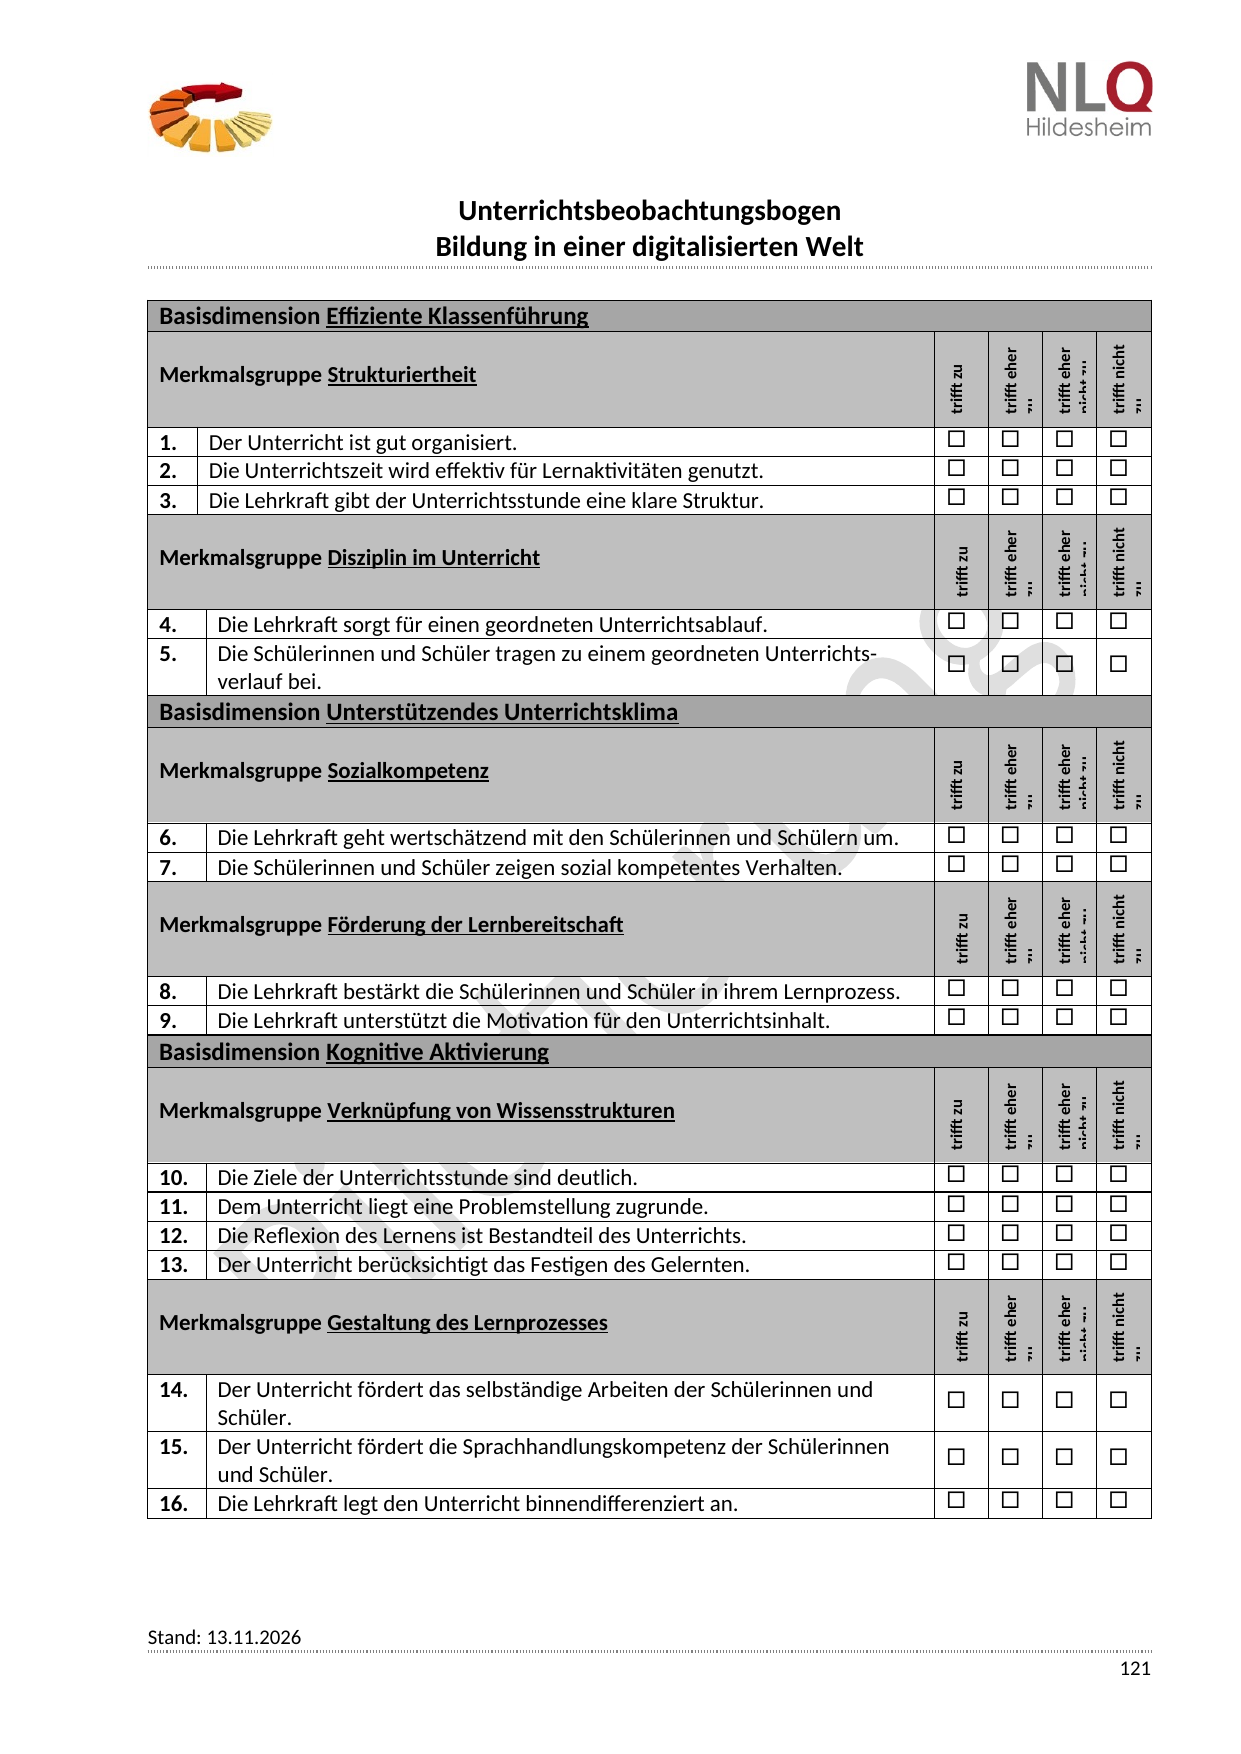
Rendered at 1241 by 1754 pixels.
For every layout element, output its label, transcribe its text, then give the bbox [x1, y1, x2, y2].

table_cell trifft nicht zu [1097, 332, 1151, 427]
table_cell [1097, 457, 1151, 485]
table_cell [989, 457, 1042, 485]
table_cell trifft eher nicht zu [1043, 332, 1096, 427]
table_cell [1043, 486, 1096, 514]
table_cell Die Reflexion des Lernens ist Bestandteil des Unterrichts. [207, 1222, 934, 1249]
table_cell [935, 1222, 988, 1249]
table_cell trifft nicht zu [1097, 882, 1151, 976]
table_cell trifft eher nicht zu [1043, 1280, 1096, 1374]
table_cell 9. [148, 1006, 206, 1034]
table_cell Der Unterricht fördert die Sprachhandlungskompetenz der Schülerinnen und Schüler. [207, 1432, 934, 1488]
table_cell [1043, 1489, 1096, 1517]
table_cell Der Unterricht ist gut organisiert. [198, 428, 934, 456]
table_cell [989, 1006, 1042, 1034]
picture [147, 73, 274, 157]
table_cell [1043, 610, 1096, 638]
table_cell [1097, 1375, 1151, 1431]
table_cell trifft zu [935, 728, 988, 822]
table_cell [989, 824, 1042, 852]
table_cell 10. [148, 1164, 206, 1191]
table_cell [935, 1251, 988, 1279]
table_cell Die Lehrkraft geht wertschätzend mit den Schülerinnen und Schülern um. [207, 824, 934, 852]
table_cell [1097, 1432, 1151, 1488]
table_cell Merkmalsgruppe Förderung der Lernbereitschaft [148, 882, 934, 976]
table_cell [989, 639, 1042, 695]
table_cell [1097, 639, 1151, 695]
table_cell [1043, 1164, 1096, 1191]
table_cell 5. [148, 639, 206, 695]
table_cell Merkmalsgruppe Gestaltung des Lernprozesses [148, 1280, 934, 1374]
table_cell Die Lehrkraft gibt der Unterrichtsstunde eine klare Struktur. [198, 486, 934, 514]
table_cell [935, 1193, 988, 1221]
table_cell trifft zu [935, 1280, 988, 1374]
table_cell trifft eher nicht zu [1043, 1068, 1096, 1162]
table_cell [1097, 1193, 1151, 1221]
table_cell [1043, 1375, 1096, 1431]
table_cell [935, 853, 988, 881]
table_cell trifft zu [935, 332, 988, 427]
table_cell [1097, 1222, 1151, 1249]
table_cell 4. [148, 610, 206, 638]
table_cell trifft nicht zu [1097, 515, 1151, 609]
table_cell trifft eher zu [989, 728, 1042, 822]
table_cell [1043, 853, 1096, 881]
table_cell 8. [148, 977, 206, 1005]
table_cell trifft eher zu [989, 1280, 1042, 1374]
table_cell Die Lehrkraft unterstützt die Motivation für den Unterrichtsinhalt. [207, 1006, 934, 1034]
table_cell 3. [148, 486, 197, 514]
table_cell Der Unterricht berücksichtigt das Festigen des Gelernten. [207, 1251, 934, 1279]
table_cell [989, 977, 1042, 1005]
table_cell [989, 1375, 1042, 1431]
table_cell trifft eher nicht zu [1043, 882, 1096, 976]
table_cell Die Unterrichtszeit wird effektiv für Lernaktivitäten genutzt. [198, 457, 934, 485]
table_cell trifft nicht zu [1097, 728, 1151, 822]
table_header Basisdimension Kognitive Aktivierung [148, 1036, 1151, 1067]
table_cell [1097, 1251, 1151, 1279]
table_cell [935, 1432, 988, 1488]
table_cell [989, 1222, 1042, 1249]
table_cell [935, 1375, 988, 1431]
table_cell Die Lehrkraft legt den Unterricht binnendifferenziert an. [207, 1489, 934, 1517]
table_cell Merkmalsgruppe Verknüpfung von Wissensstrukturen [148, 1068, 934, 1162]
table_cell Die Ziele der Unterrichtsstunde sind deutlich. [207, 1164, 934, 1191]
table_cell [935, 428, 988, 456]
table_cell trifft eher zu [989, 515, 1042, 609]
table_cell [1043, 1193, 1096, 1221]
table_cell [935, 457, 988, 485]
table_cell Die Lehrkraft sorgt für einen geordneten Unterrichtsablauf. [207, 610, 934, 638]
table_cell [989, 1251, 1042, 1279]
table_cell Die Lehrkraft bestärkt die Schülerinnen und Schüler in ihrem Lernprozess. [207, 977, 934, 1005]
table_cell trifft zu [935, 1068, 988, 1162]
table_cell Merkmalsgruppe Sozialkompetenz [148, 728, 934, 822]
table_cell [1097, 1006, 1151, 1034]
table_cell trifft eher nicht zu [1043, 728, 1096, 822]
table_cell Der Unterricht fördert das selbständige Arbeiten der Schülerinnen und Schüler. [207, 1375, 934, 1431]
table_cell 12. [148, 1222, 206, 1249]
table_cell [935, 1489, 988, 1517]
table_cell [935, 1006, 988, 1034]
table_cell [935, 824, 988, 852]
table_cell 16. [148, 1489, 206, 1517]
table_cell [1097, 1489, 1151, 1517]
table_cell [1043, 1006, 1096, 1034]
table_cell [1043, 457, 1096, 485]
table_cell [989, 486, 1042, 514]
table_cell [989, 853, 1042, 881]
table_cell [1043, 1251, 1096, 1279]
table_cell [989, 1432, 1042, 1488]
table_cell [1097, 428, 1151, 456]
table_cell [1043, 639, 1096, 695]
table_cell trifft nicht zu [1097, 1068, 1151, 1162]
table_cell [935, 610, 988, 638]
table_cell Basisdimension Unterstützendes Unterrichtsklima [148, 696, 1151, 727]
table_cell Dem Unterricht liegt eine Problemstellung zugrunde. [207, 1193, 934, 1221]
table_cell [989, 428, 1042, 456]
table_cell 6. [148, 824, 206, 852]
table_header Basisdimension Effiziente Klassenführung [148, 301, 1151, 331]
table_cell [935, 977, 988, 1005]
table_cell trifft eher nicht zu [1043, 515, 1096, 609]
table_cell [1043, 1222, 1096, 1249]
table_cell trifft zu [935, 515, 988, 609]
table_cell 14. [148, 1375, 206, 1431]
table_cell [1043, 428, 1096, 456]
table_cell trifft eher zu [989, 332, 1042, 427]
table_cell trifft zu [935, 882, 988, 976]
table_cell [1097, 610, 1151, 638]
table_cell [989, 1489, 1042, 1517]
table_cell 15. [148, 1432, 206, 1488]
table_cell Die Schülerinnen und Schüler zeigen sozial kompetentes Verhalten. [207, 853, 934, 881]
table_cell [935, 1164, 988, 1191]
table_cell 1. [148, 428, 197, 456]
table_cell [1043, 977, 1096, 1005]
table_cell 13. [148, 1251, 206, 1279]
table_cell trifft nicht zu [1097, 1280, 1151, 1374]
table_cell 2. [148, 457, 197, 485]
table_cell [1043, 1432, 1096, 1488]
table_cell [1097, 824, 1151, 852]
table_cell [1097, 1164, 1151, 1191]
table_cell Merkmalsgruppe Strukturiertheit [148, 332, 934, 427]
table_cell [1043, 824, 1096, 852]
picture [1025, 60, 1153, 137]
table_cell Die Schülerinnen und Schüler tragen zu einem geordneten Unterrichts- verlauf bei. [207, 639, 934, 695]
table_cell 7. [148, 853, 206, 881]
table_cell [935, 486, 988, 514]
table_cell [935, 639, 988, 695]
table_cell trifft eher zu [989, 1068, 1042, 1162]
table_cell [1097, 853, 1151, 881]
table_cell [1097, 486, 1151, 514]
table_cell [989, 1164, 1042, 1191]
table_cell [1097, 977, 1151, 1005]
table_cell [989, 1193, 1042, 1221]
table_cell Merkmalsgruppe Disziplin im Unterricht [148, 515, 934, 609]
table_cell 11. [148, 1193, 206, 1221]
table_cell [989, 610, 1042, 638]
table_cell trifft eher zu [989, 882, 1042, 976]
